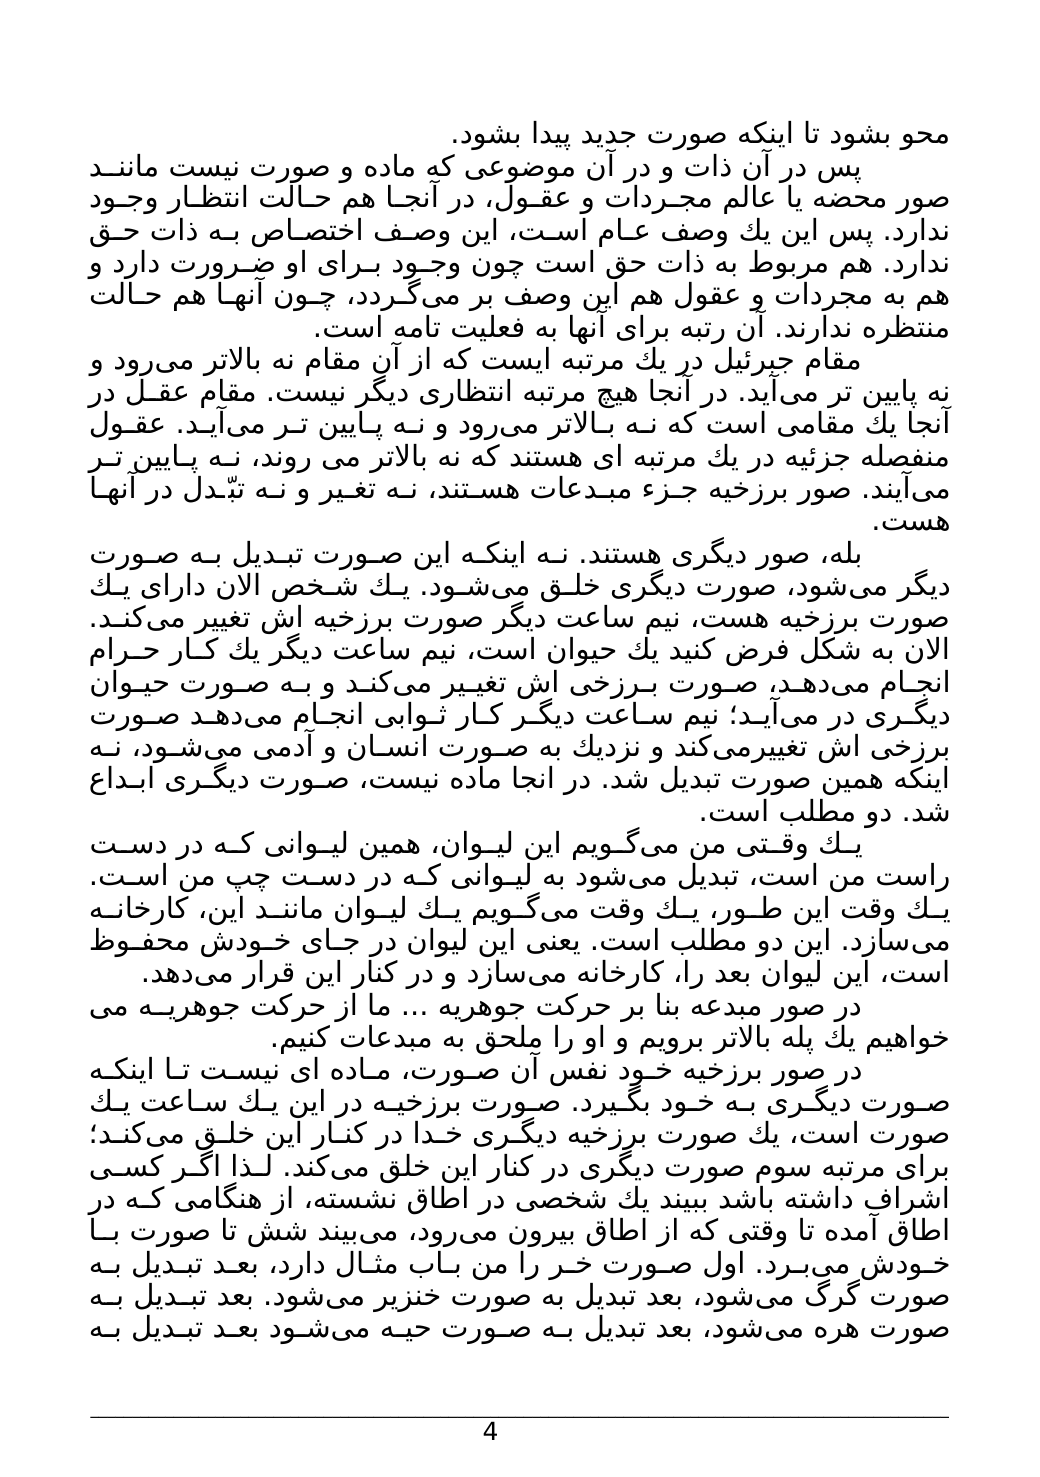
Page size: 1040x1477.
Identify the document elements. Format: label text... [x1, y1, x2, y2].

text پس در آن ذات و در آن موضوعى كه ماده و صورت نیست مانند صور محضه یا عالم مجردات و عقول، در آنجا هم حالت انتظار وجود ندارد. پس این یك وصف عام است، این وصف اختصاص به ذات حق ندارد. هم مربوط به ذات حق است چون وجود براى او ضرورت دارد و هم به مجردات و عقول هم این وصف بر مى‌گردد، چون آنها هم حالت منتظره ندارند. آن رتبه براى آنها به فعلیت تامه است. [89, 150, 951, 344]
text در صور مبدعه بنا بر حركت جوهریه ... ما از حركت جوهریه مى خواهیم یك پله بالاتر برویم و او را ملحق به مبدعات كنیم. [89, 989, 951, 1054]
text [89, 118, 951, 150]
text بله، صور دیگرى هستند. نه اینكه این صورت تبدیل به صورت دیگر مى‌شود، صورت دیگرى خلق مى‌شود. یك شخص الان داراى یك صورت برزخیه هست، نیم ساعت دیگر صورت برزخیه اش تغییر مى‌كند. الان به شكل فرض كنید یك حیوان است، نیم ساعت دیگر یك كار حرام انجام مى‌دهد، صورت برزخى اش تغییر مى‌كند و به صورت حیوان دیگرى در مى‌آید؛ نیم ساعت دیگر كار ثوابى انجام مى‌دهد صورت برزخى اش تغییرمى‌كند و نزدیك به صورت انسان و آدمى مى‌شود، نه اینكه همین صورت تبدیل شد. در انجا ماده نیست، صورت دیگرى ابداع شد. دو مطلب است. [89, 538, 951, 828]
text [89, 1054, 951, 1344]
text مقام جبرئیل در یك مرتبه ایست كه از آن مقام نه بالاتر مى‌رود و نه پایین تر مى‌آید. در آنجا هیچ مرتبه انتظارى دیگر نیست. مقام عقل در آنجا یك مقامى است كه نه بالاتر مى‌رود و نه پایین تر مى‌آید. عقول منفصله جزئیه در یك مرتبه اى هستند كه نه بالاتر مى روند، نه پایین تر مى‌آیند. صور برزخیه جزء مبدعات هستند، نه تغیر و نه تبّدل در آنها هست. [89, 344, 951, 538]
text یك وقتى من مى‌گویم این لیوان، همین لیوانى كه در دست راست من است، تبدیل مى‌شود به لیوانى كه در دست چپ من است. یك وقت این طور، یك وقت مى‌گویم یك لیوان مانند این، كارخانه مى‌سازد. این دو مطلب است. یعنى این لیوان در جاى خودش محفوظ است، این لیوان بعد را، كارخانه مى‌سازد و در كنار این قرار مى‌دهد. [89, 828, 951, 989]
